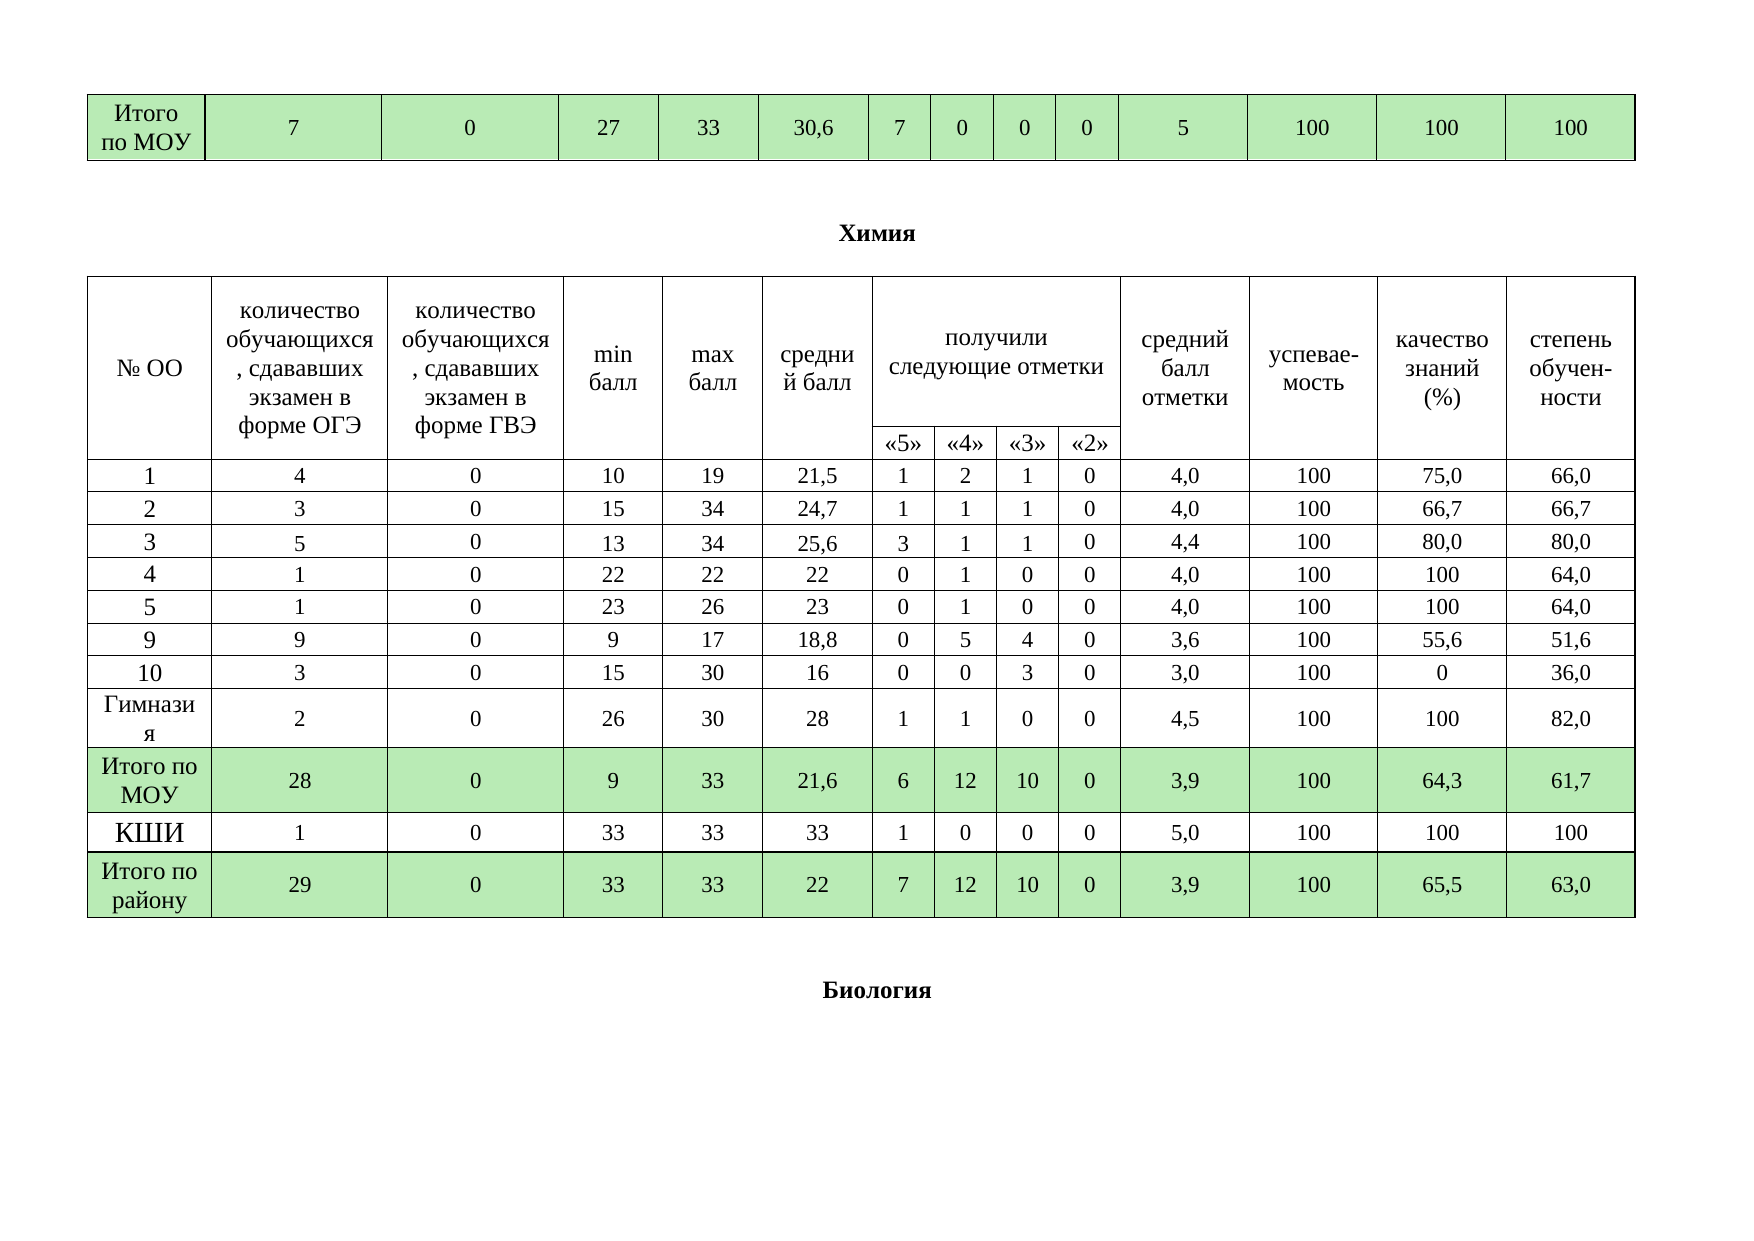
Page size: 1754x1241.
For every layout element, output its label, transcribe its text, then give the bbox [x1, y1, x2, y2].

table_cell 21,5 [763, 460, 872, 491]
table_cell 100 [1250, 624, 1377, 655]
table_cell 1 [88, 460, 211, 491]
table_cell 2 [88, 492, 211, 524]
table_cell 100 [1250, 748, 1377, 812]
table_cell 0 [873, 624, 934, 655]
table_cell 0 [997, 591, 1058, 622]
table_cell 0 [1059, 492, 1120, 524]
table_cell «3» [997, 427, 1058, 458]
table_cell 0 [931, 95, 993, 159]
table_cell 33 [663, 813, 762, 851]
table_cell 33 [663, 748, 762, 812]
table_cell 34 [663, 525, 762, 557]
table_cell 0 [1059, 748, 1120, 812]
table_cell 55,6 [1378, 624, 1506, 655]
table_cell 10 [997, 853, 1058, 917]
table_cell 3 [212, 492, 387, 524]
table_cell 0 [935, 813, 996, 851]
table_cell 0 [935, 656, 996, 688]
table_cell 51,6 [1507, 624, 1634, 655]
table_cell 22 [763, 853, 872, 917]
table_cell 64,0 [1507, 558, 1634, 590]
table_cell 2 [212, 689, 387, 747]
table_cell 100 [1250, 813, 1377, 851]
table_cell 0 [1059, 460, 1120, 491]
table_cell Итого по району [88, 853, 211, 917]
table_cell 0 [388, 525, 563, 557]
table_cell 4,4 [1121, 525, 1249, 557]
table_cell 100 [1378, 689, 1506, 747]
table_cell 0 [1378, 656, 1506, 688]
table_cell 100 [1250, 525, 1377, 557]
table_cell 22 [663, 558, 762, 590]
table_header получили следующие отметки [873, 277, 1120, 426]
table_cell 1 [873, 492, 934, 524]
table_cell 1 [935, 558, 996, 590]
table_cell 1 [212, 813, 387, 851]
table_cell «4» [935, 427, 996, 458]
table_header max балл [663, 277, 762, 458]
table_cell 4,0 [1121, 591, 1249, 622]
table_cell 65,5 [1378, 853, 1506, 917]
table_cell 64,3 [1378, 748, 1506, 812]
table_cell 10 [88, 656, 211, 688]
table_cell 5 [212, 525, 387, 557]
table_cell 1 [873, 460, 934, 491]
table_header min балл [564, 277, 662, 458]
table_cell 80,0 [1378, 525, 1506, 557]
table_cell 25,6 [763, 525, 872, 557]
table_cell 1 [873, 689, 934, 747]
table_header средний балл [763, 277, 872, 458]
table_cell 0 [388, 492, 563, 524]
table_cell 0 [388, 558, 563, 590]
table_cell 1 [212, 591, 387, 622]
table_cell 12 [935, 748, 996, 812]
table_cell 21,6 [763, 748, 872, 812]
table_cell 0 [388, 591, 563, 622]
table_cell 4,5 [1121, 689, 1249, 747]
table_cell 0 [1056, 95, 1118, 159]
table_cell 0 [873, 591, 934, 622]
table_cell 100 [1248, 95, 1376, 159]
table_cell 17 [663, 624, 762, 655]
table_cell 3 [997, 656, 1058, 688]
table_cell 36,0 [1507, 656, 1634, 688]
table_cell 100 [1250, 591, 1377, 622]
table_cell 5 [935, 624, 996, 655]
table_cell Итого по МОУ [88, 748, 211, 812]
table_cell 0 [997, 558, 1058, 590]
table_cell 0 [388, 813, 563, 851]
table_cell 26 [564, 689, 662, 747]
table_cell Гимназия [88, 689, 211, 747]
table_cell 3,6 [1121, 624, 1249, 655]
table_cell КШИ [88, 813, 211, 851]
table_cell 29 [212, 853, 387, 917]
table_header успевае-мость [1250, 277, 1377, 458]
table_cell 24,7 [763, 492, 872, 524]
table_cell 1 [997, 525, 1058, 557]
table_cell 100 [1250, 492, 1377, 524]
table_cell 9 [564, 624, 662, 655]
table_cell 66,0 [1507, 460, 1634, 491]
table_cell 1 [935, 591, 996, 622]
table_cell 16 [763, 656, 872, 688]
table_cell 64,0 [1507, 591, 1634, 622]
table_cell 0 [388, 656, 563, 688]
table_cell 30 [663, 656, 762, 688]
table_header количество обучающихся, сдававших экзамен в форме ГВЭ [388, 277, 563, 458]
table_header количество обучающихся, сдававших экзамен в форме ОГЭ [212, 277, 387, 458]
table_cell 34 [663, 492, 762, 524]
table_cell 0 [388, 689, 563, 747]
table_cell 3,0 [1121, 656, 1249, 688]
table_cell 75,0 [1378, 460, 1506, 491]
table_cell 100 [1250, 656, 1377, 688]
table_cell 1 [935, 492, 996, 524]
table_cell 100 [1378, 591, 1506, 622]
table_cell 3 [88, 525, 211, 557]
table_cell 7 [873, 853, 934, 917]
table_cell 0 [1059, 558, 1120, 590]
table_cell 4 [997, 624, 1058, 655]
table_cell 0 [873, 656, 934, 688]
table_cell 4 [88, 558, 211, 590]
table_cell 0 [994, 95, 1055, 159]
table_cell 100 [1378, 813, 1506, 851]
table_cell 1 [997, 492, 1058, 524]
table_header № ОО [88, 277, 211, 458]
table_cell 100 [1250, 853, 1377, 917]
table_cell 66,7 [1378, 492, 1506, 524]
table_cell 7 [206, 95, 381, 159]
table_cell 0 [1059, 624, 1120, 655]
table_cell 7 [869, 95, 930, 159]
table_cell 33 [763, 813, 872, 851]
table_cell 0 [1059, 591, 1120, 622]
table_cell 9 [564, 748, 662, 812]
table_cell 18,8 [763, 624, 872, 655]
text Биология [89, 976, 1665, 1004]
table_cell 27 [559, 95, 658, 159]
table_cell 9 [212, 624, 387, 655]
table_cell 0 [388, 853, 563, 917]
table_cell 100 [1250, 460, 1377, 491]
table_cell 22 [564, 558, 662, 590]
table_cell 33 [663, 853, 762, 917]
table_cell 3 [212, 656, 387, 688]
table_cell 9 [88, 624, 211, 655]
table_cell 0 [388, 748, 563, 812]
table_cell 23 [564, 591, 662, 622]
table_cell 80,0 [1507, 525, 1634, 557]
table_cell 0 [1059, 656, 1120, 688]
table_header качество знаний (%) [1378, 277, 1506, 458]
table_cell 100 [1506, 95, 1634, 159]
table_cell 15 [564, 656, 662, 688]
table_cell 0 [1059, 689, 1120, 747]
table_cell 100 [1377, 95, 1505, 159]
table_cell 4,0 [1121, 492, 1249, 524]
table_cell 66,7 [1507, 492, 1634, 524]
table_cell 0 [873, 558, 934, 590]
table_cell 30,6 [759, 95, 868, 159]
table_cell 33 [659, 95, 758, 159]
table_cell 10 [997, 748, 1058, 812]
table_cell 15 [564, 492, 662, 524]
table_cell 0 [997, 813, 1058, 851]
table_cell 6 [873, 748, 934, 812]
table_cell 0 [388, 624, 563, 655]
table_cell 61,7 [1507, 748, 1634, 812]
table_cell 3,9 [1121, 748, 1249, 812]
table_cell 82,0 [1507, 689, 1634, 747]
table_cell 26 [663, 591, 762, 622]
table_cell 12 [935, 853, 996, 917]
table_cell 100 [1507, 813, 1634, 851]
table_cell 100 [1378, 558, 1506, 590]
table_cell 22 [763, 558, 872, 590]
table_cell 10 [564, 460, 662, 491]
table_cell 0 [382, 95, 558, 159]
table_cell 0 [1059, 525, 1120, 557]
table_cell 1 [873, 813, 934, 851]
table_cell 1 [935, 689, 996, 747]
table_cell «5» [873, 427, 934, 458]
table_cell 19 [663, 460, 762, 491]
table_cell 33 [564, 853, 662, 917]
table_cell 3,9 [1121, 853, 1249, 917]
table_cell Итого по МОУ [88, 95, 204, 159]
table_cell 2 [935, 460, 996, 491]
table_cell 33 [564, 813, 662, 851]
table_cell «2» [1059, 427, 1120, 458]
table_cell 5 [1119, 95, 1247, 159]
table_cell 0 [1059, 813, 1120, 851]
table_cell 100 [1250, 689, 1377, 747]
table_cell 4,0 [1121, 460, 1249, 491]
text Химия [89, 218, 1665, 247]
table_cell 3 [873, 525, 934, 557]
table_cell 1 [997, 460, 1058, 491]
table_cell 1 [935, 525, 996, 557]
table_cell 5 [88, 591, 211, 622]
table_cell 63,0 [1507, 853, 1634, 917]
table_cell 0 [997, 689, 1058, 747]
table_header средний балл отметки [1121, 277, 1249, 458]
table_cell 1 [212, 558, 387, 590]
table_cell 13 [564, 525, 662, 557]
table_cell 5,0 [1121, 813, 1249, 851]
table_cell 4,0 [1121, 558, 1249, 590]
table_header степень обучен-ности [1507, 277, 1634, 458]
table_cell 28 [763, 689, 872, 747]
table_cell 28 [212, 748, 387, 812]
table_cell 30 [663, 689, 762, 747]
table_cell 100 [1250, 558, 1377, 590]
table_cell 23 [763, 591, 872, 622]
table_cell 0 [388, 460, 563, 491]
table_cell 0 [1059, 853, 1120, 917]
table_cell 4 [212, 460, 387, 491]
